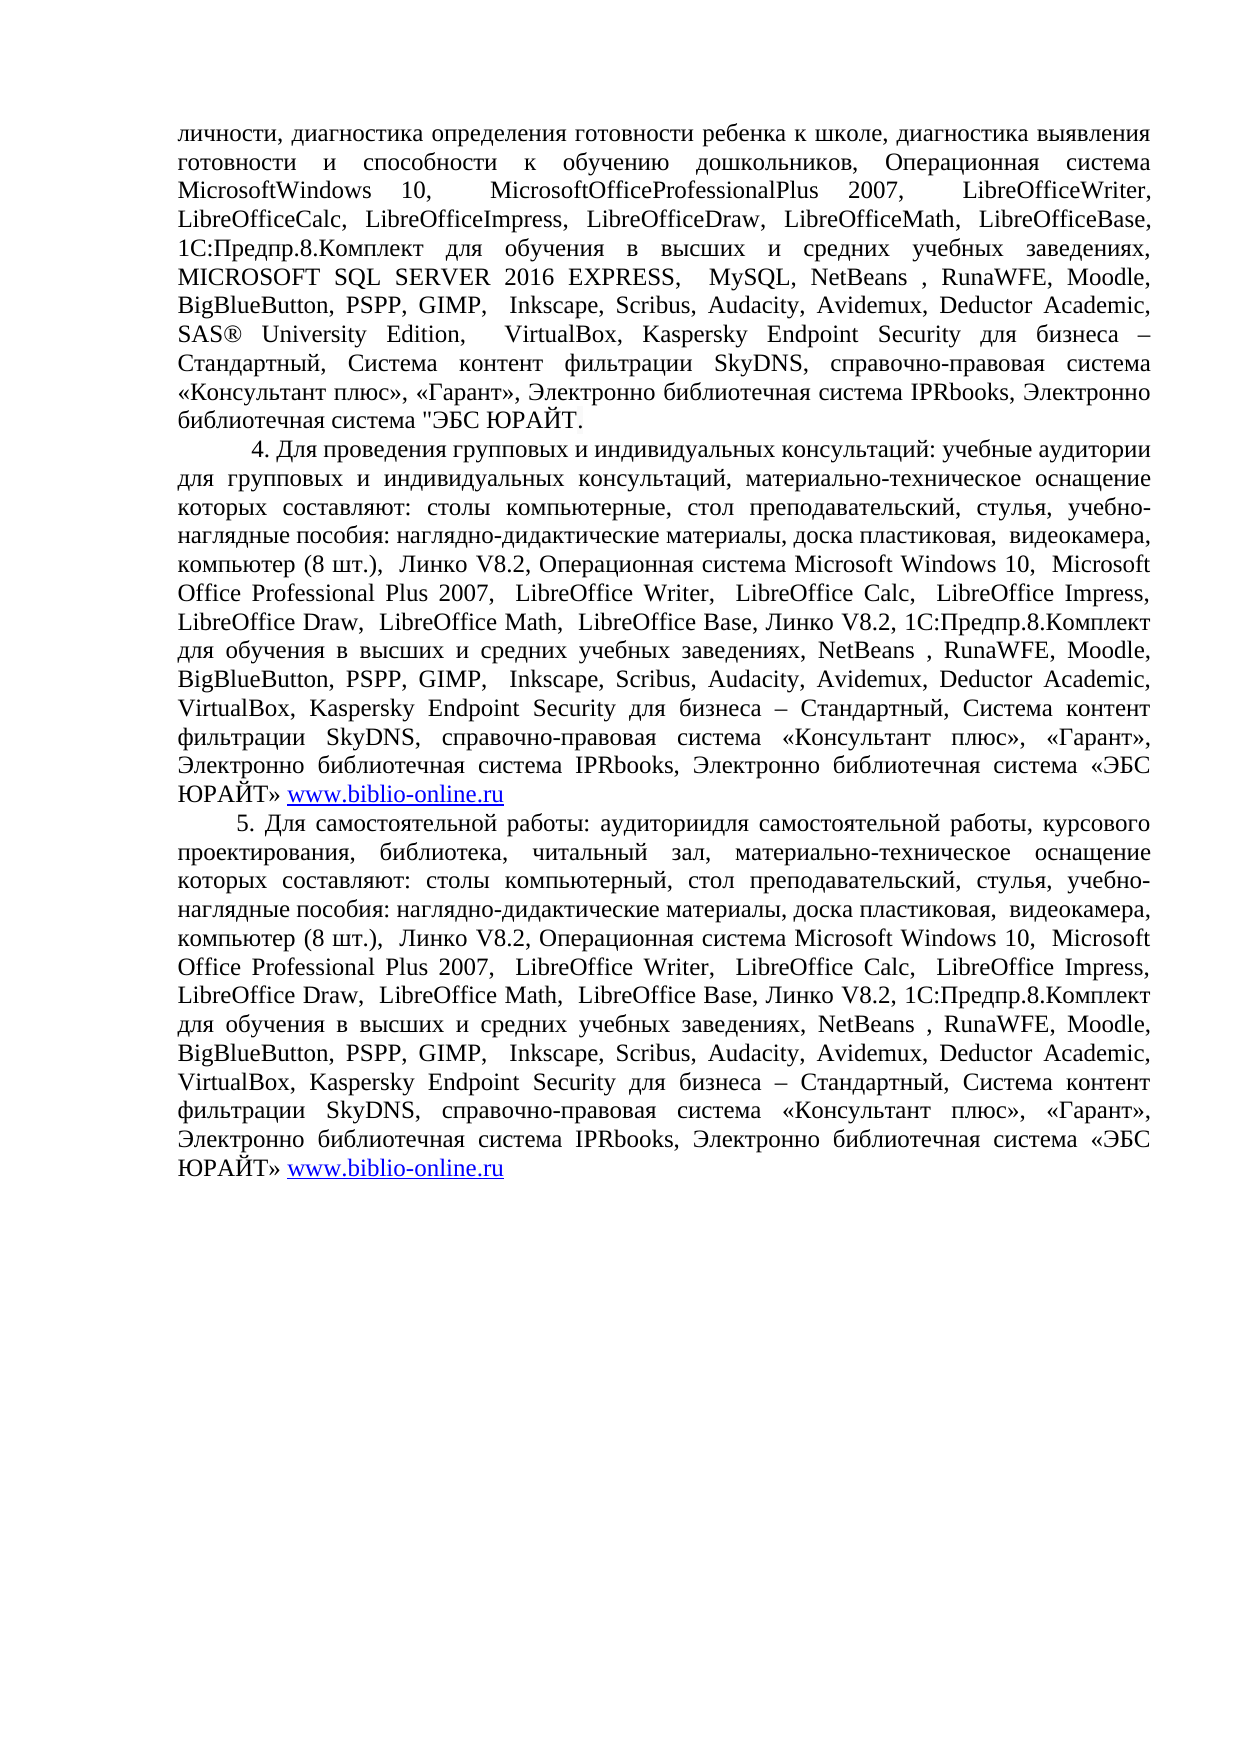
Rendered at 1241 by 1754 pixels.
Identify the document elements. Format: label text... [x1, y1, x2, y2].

text 5. Для самостоятельной работы: аудиториидля самостоятельной работы, курсового проектирования, библиотека, читальный зал, материально-техническое оснащение которых составляют: столы компьютерный, стол преподавательский, стулья, учебно-наглядные пособия: наглядно-дидактические материалы, доска пластиковая, видеокамера, [177, 808, 1152, 923]
text компьютер (8 шт.), Линко V8.2, Операционная система Microsoft Windows 10, Microsoft Office Professional Plus 2007, LibreOffice Writer, LibreOffice Calc, LibreOffice Impress, LibreOffice Draw, LibreOffice Math, LibreOffice Base, Линко V8.2, 1С:Предпр.8.Комплект для обучения в высших и средних учебных заведениях, NetBeans , RunaWFE, Moodle, BigBlueButton, PSPP, GIMP, Inkscape, Scribus, Audacity, Avidemux, Deductor Academic, VirtualBox, Kaspersky Endpoint Security для бизнеса – Стандартный, Система контент фильтрации SkyDNS, справочно-правовая система «Консультант плюс», «Гарант», Электронно библиотечная система IPRbooks, Электронно библиотечная система «ЭБС ЮРАЙТ» www.biblio-online.ru [177, 923, 1152, 1182]
text компьютер (8 шт.), Линко V8.2, Операционная система Microsoft Windows 10, Microsoft Office Professional Plus 2007, LibreOffice Writer, LibreOffice Calc, LibreOffice Impress, LibreOffice Draw, LibreOffice Math, LibreOffice Base, Линко V8.2, 1С:Предпр.8.Комплект для обучения в высших и средних учебных заведениях, NetBeans , RunaWFE, Moodle, BigBlueButton, PSPP, GIMP, Inkscape, Scribus, Audacity, Avidemux, Deductor Academic, VirtualBox, Kaspersky Endpoint Security для бизнеса – Стандартный, Система контент фильтрации SkyDNS, справочно-правовая система «Консультант плюс», «Гарант», Электронно библиотечная система IPRbooks, Электронно библиотечная система «ЭБС ЮРАЙТ» www.biblio-online.ru [177, 549, 1152, 808]
text 4. Для проведения групповых и индивидуальных консультаций: учебные аудитории для групповых и индивидуальных консультаций, материально-техническое оснащение которых составляют: столы компьютерные, стол преподавательский, стулья, учебно-наглядные пособия: наглядно-дидактические материалы, доска пластиковая, видеокамера, [177, 434, 1152, 549]
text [177, 118, 1152, 434]
